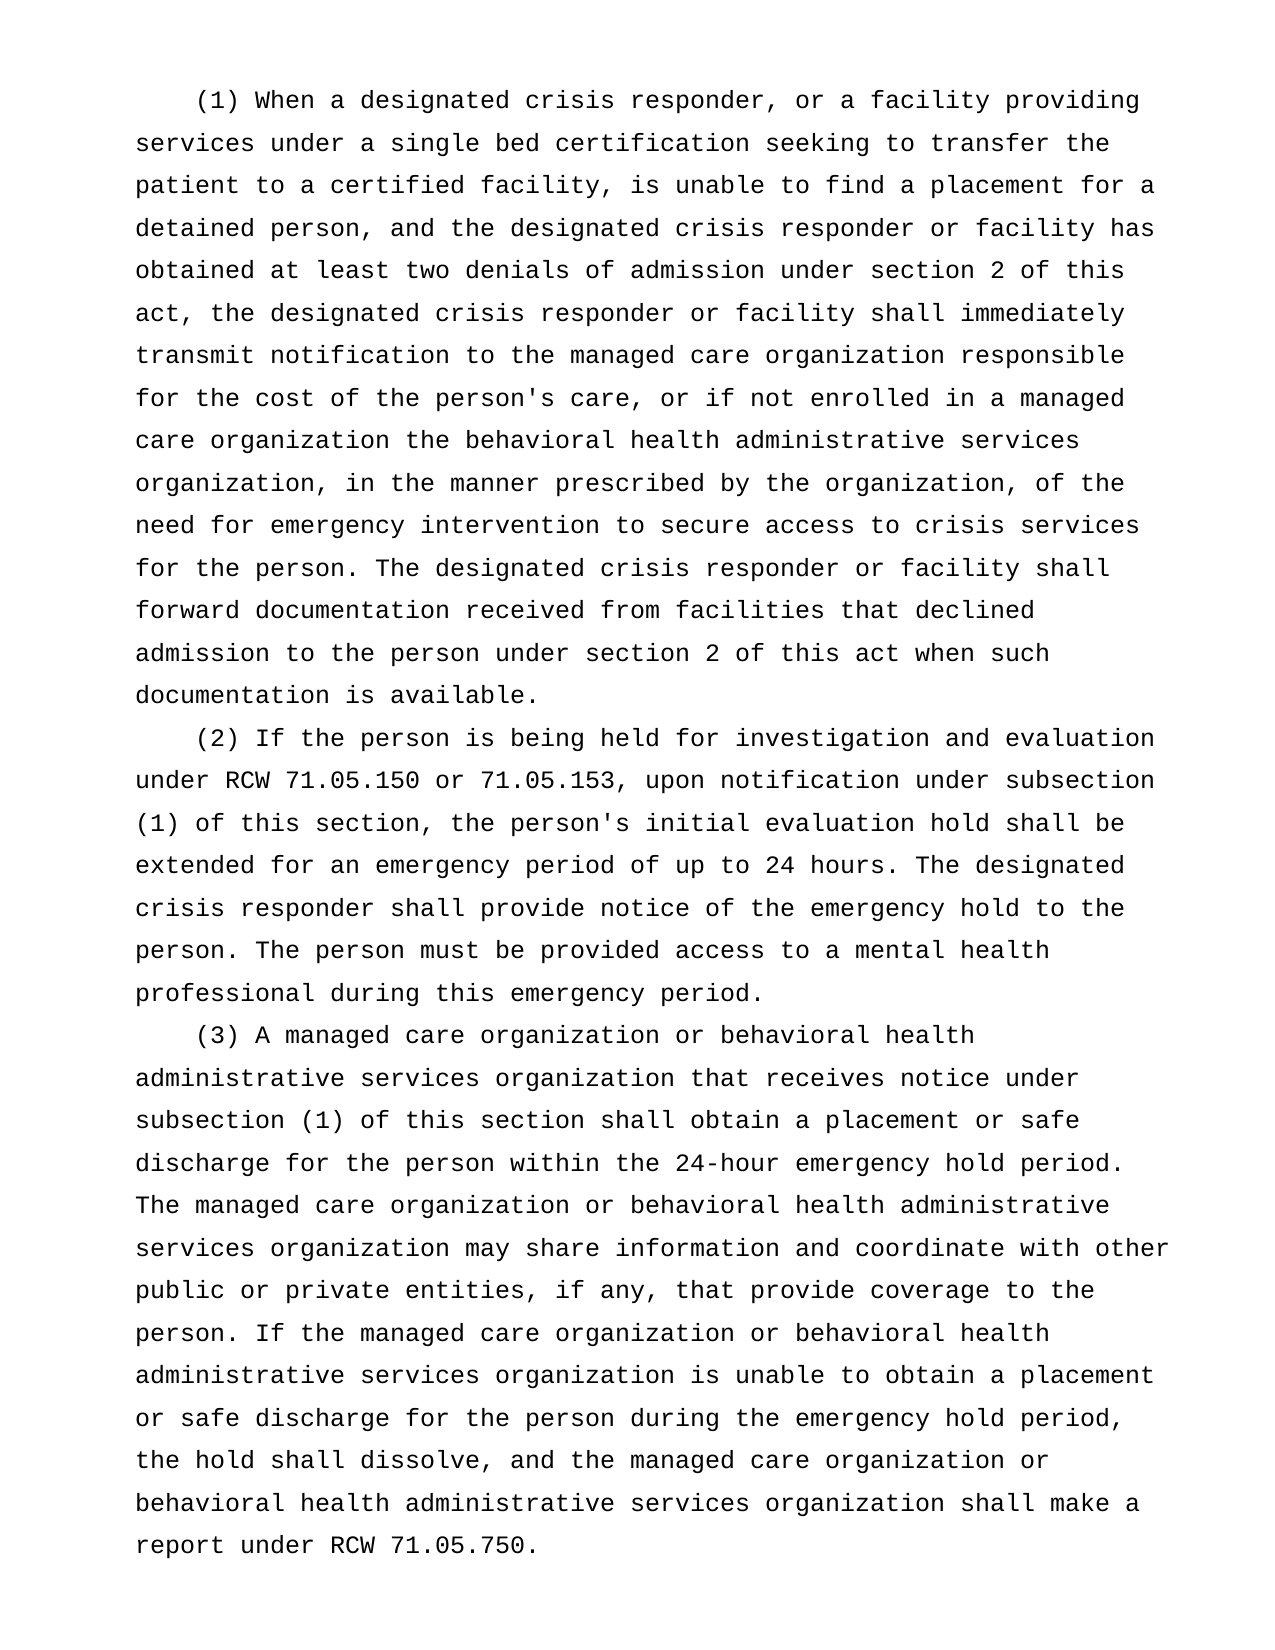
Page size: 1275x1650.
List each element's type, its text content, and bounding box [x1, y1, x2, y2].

text (3) A managed care organization or behavioral health administrative services organization that receives notice under subsection (1) of this section shall obtain a placement or safe discharge for the person within the 24-hour emergency hold period. The managed care organization or behavioral health administrative services organization may share information and coordinate with other public or private entities, if any, that provide coverage to the person. If the managed care organization or behavioral health administrative services organization is unable to obtain a placement or safe discharge for the person during the emergency hold period, the hold shall dissolve, and the managed care organization or behavioral health administrative services organization shall make a report under RCW 71.05.750. [135, 1010, 1170, 1562]
text (2) If the person is being held for investigation and evaluation under RCW 71.05.150 or 71.05.153, upon notification under subsection (1) of this section, the person's initial evaluation hold shall be extended for an emergency period of up to 24 hours. The designated crisis responder shall provide notice of the emergency hold to the person. The person must be provided access to a mental health professional during this emergency period. [135, 712, 1170, 1010]
text (1) When a designated crisis responder, or a facility providing services under a single bed certification seeking to transfer the patient to a certified facility, is unable to find a placement for a detained person, and the designated crisis responder or facility has obtained at least two denials of admission under section 2 of this act, the designated crisis responder or facility shall immediately transmit notification to the managed care organization responsible for the cost of the person's care, or if not enrolled in a managed care organization the behavioral health administrative services organization, in the manner prescribed by the organization, of the need for emergency intervention to secure access to crisis services for the person. The designated crisis responder or facility shall forward documentation received from facilities that declined admission to the person under section 2 of this act when such documentation is available. [135, 75, 1170, 712]
